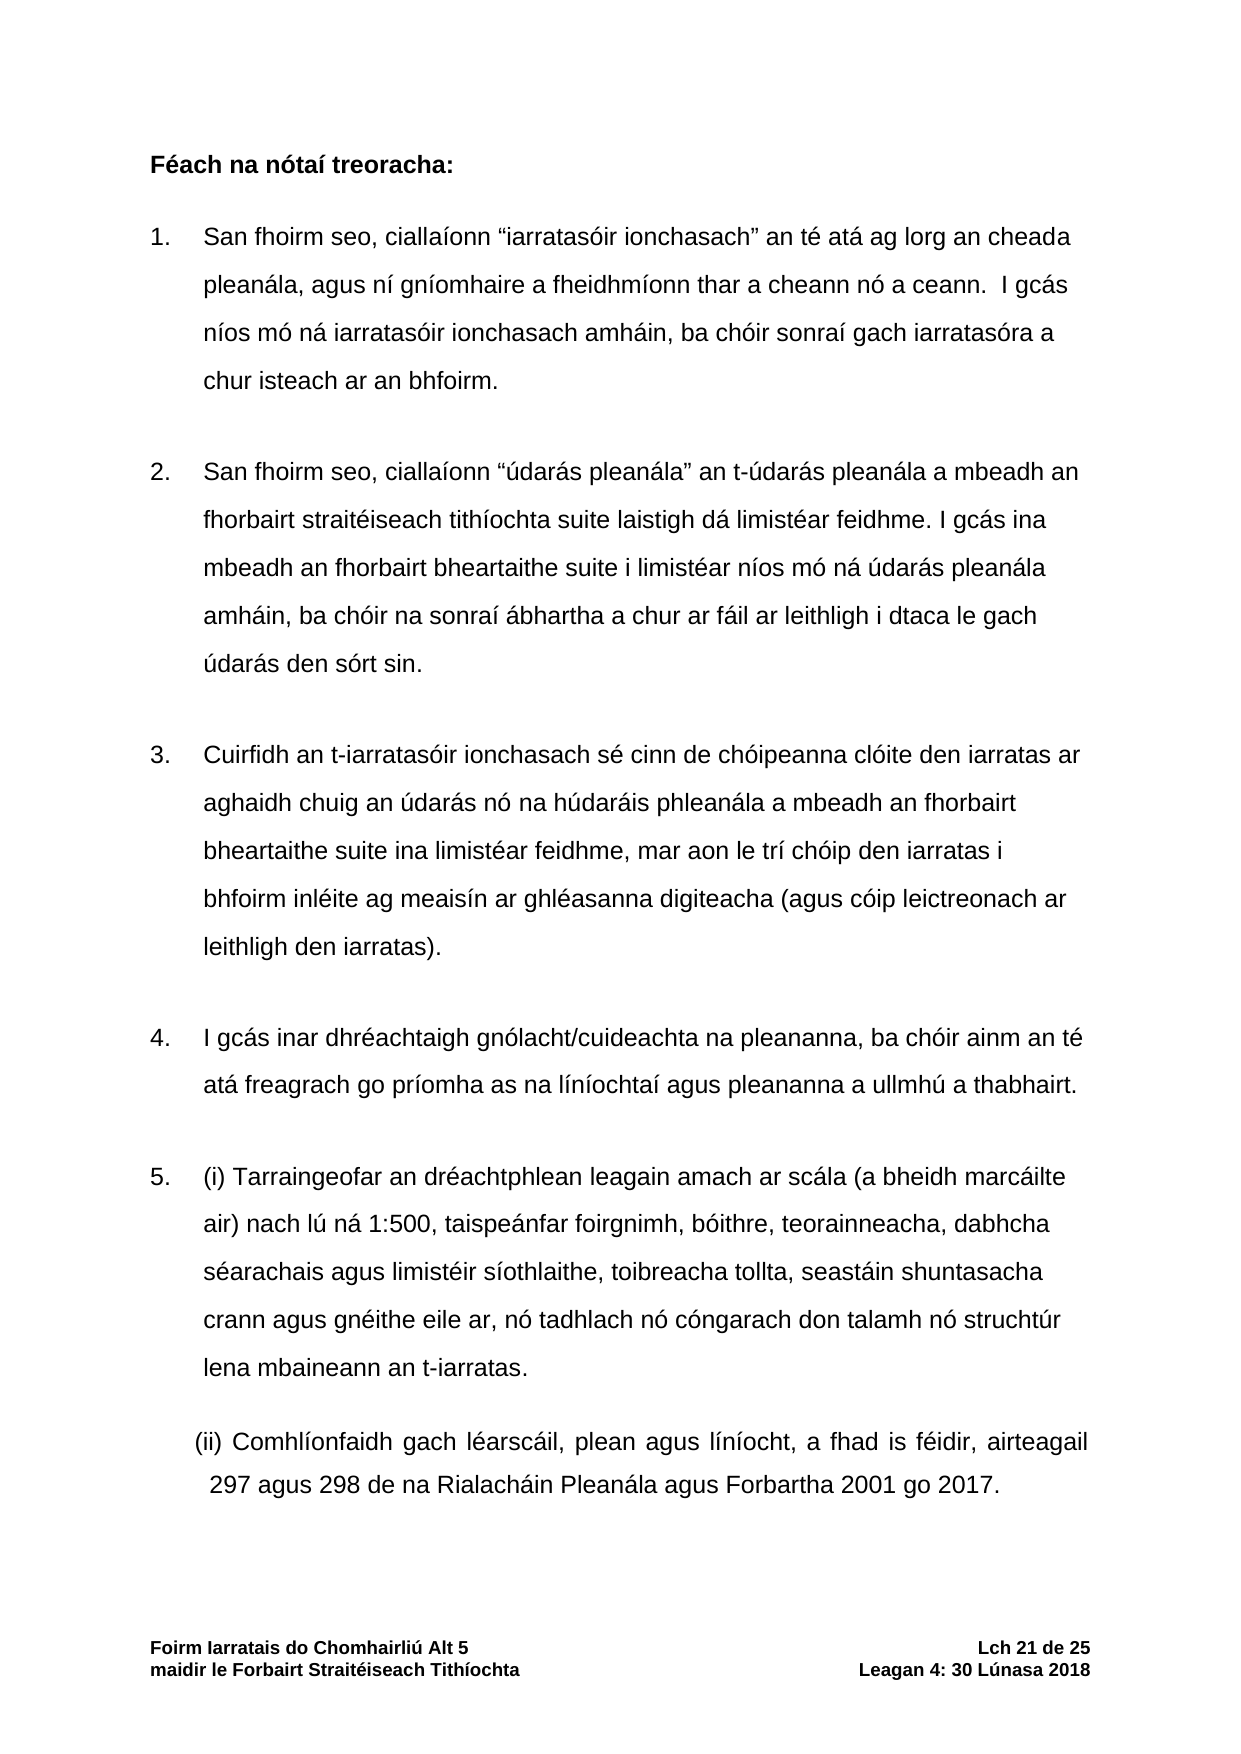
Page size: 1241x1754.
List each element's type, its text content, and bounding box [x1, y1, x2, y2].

text Féach na nótaí treoracha: [150, 150, 1090, 179]
text San fhoirm seo, ciallaíonn “iarratasóir ionchasach” an té atá ag lorg an cheada pleanála, agus ní gníomhaire a fheidhmíonn thar a cheann nó a ceann. I gcás níos mó ná iarratasóir ionchasach amháin, ba chóir sonraí gach iarratasóra a chur isteach ar an bhfoirm. [150, 207, 1090, 399]
text (ii) Comhlíonfaidh gach léarscáil, plean agus líníocht, a fhad is féidir, airteagail 297 agus 298 de na Rialacháin Pleanála agus Forbartha 2001 go 2017. [194, 1427, 1090, 1499]
text Cuirfidh an t-iarratasóir ionchasach sé cinn de chóipeanna clóite den iarratas ar aghaidh chuig an údarás nó na húdaráis phleanála a mbeadh an fhorbairt bheartaithe suite ina limistéar feidhme, mar aon le trí chóip den iarratas i bhfoirm inléite ag meaisín ar ghléasanna digiteacha (agus cóip leictreonach ar leithligh den iarratas). [150, 725, 1090, 964]
text San fhoirm seo, ciallaíonn “údarás pleanála” an t-údarás pleanála a mbeadh an fhorbairt straitéiseach tithíochta suite laistigh dá limistéar feidhme. I gcás ina mbeadh an fhorbairt bheartaithe suite i limistéar níos mó ná údarás pleanála amháin, ba chóir na sonraí ábhartha a chur ar fáil ar leithligh i dtaca le gach údarás den sórt sin. [150, 442, 1090, 682]
text (i) Tarraingeofar an dréachtphlean leagain amach ar scála (a bheidh marcáilte air) nach lú ná 1:500, taispeánfar foirgnimh, bóithre, teorainneacha, dabhcha séarachais agus limistéir síothlaithe, toibreacha tollta, seastáin shuntasacha crann agus gnéithe eile ar, nó tadhlach nó cóngarach don talamh nó struchtúr lena mbaineann an t-iarratas. [150, 1147, 1090, 1386]
text I gcás inar dhréachtaigh gnólacht/cuideachta na pleananna, ba chóir ainm an té atá freagrach go príomha as na líníochtaí agus pleananna a ullmhú a thabhairt. [150, 1008, 1090, 1103]
